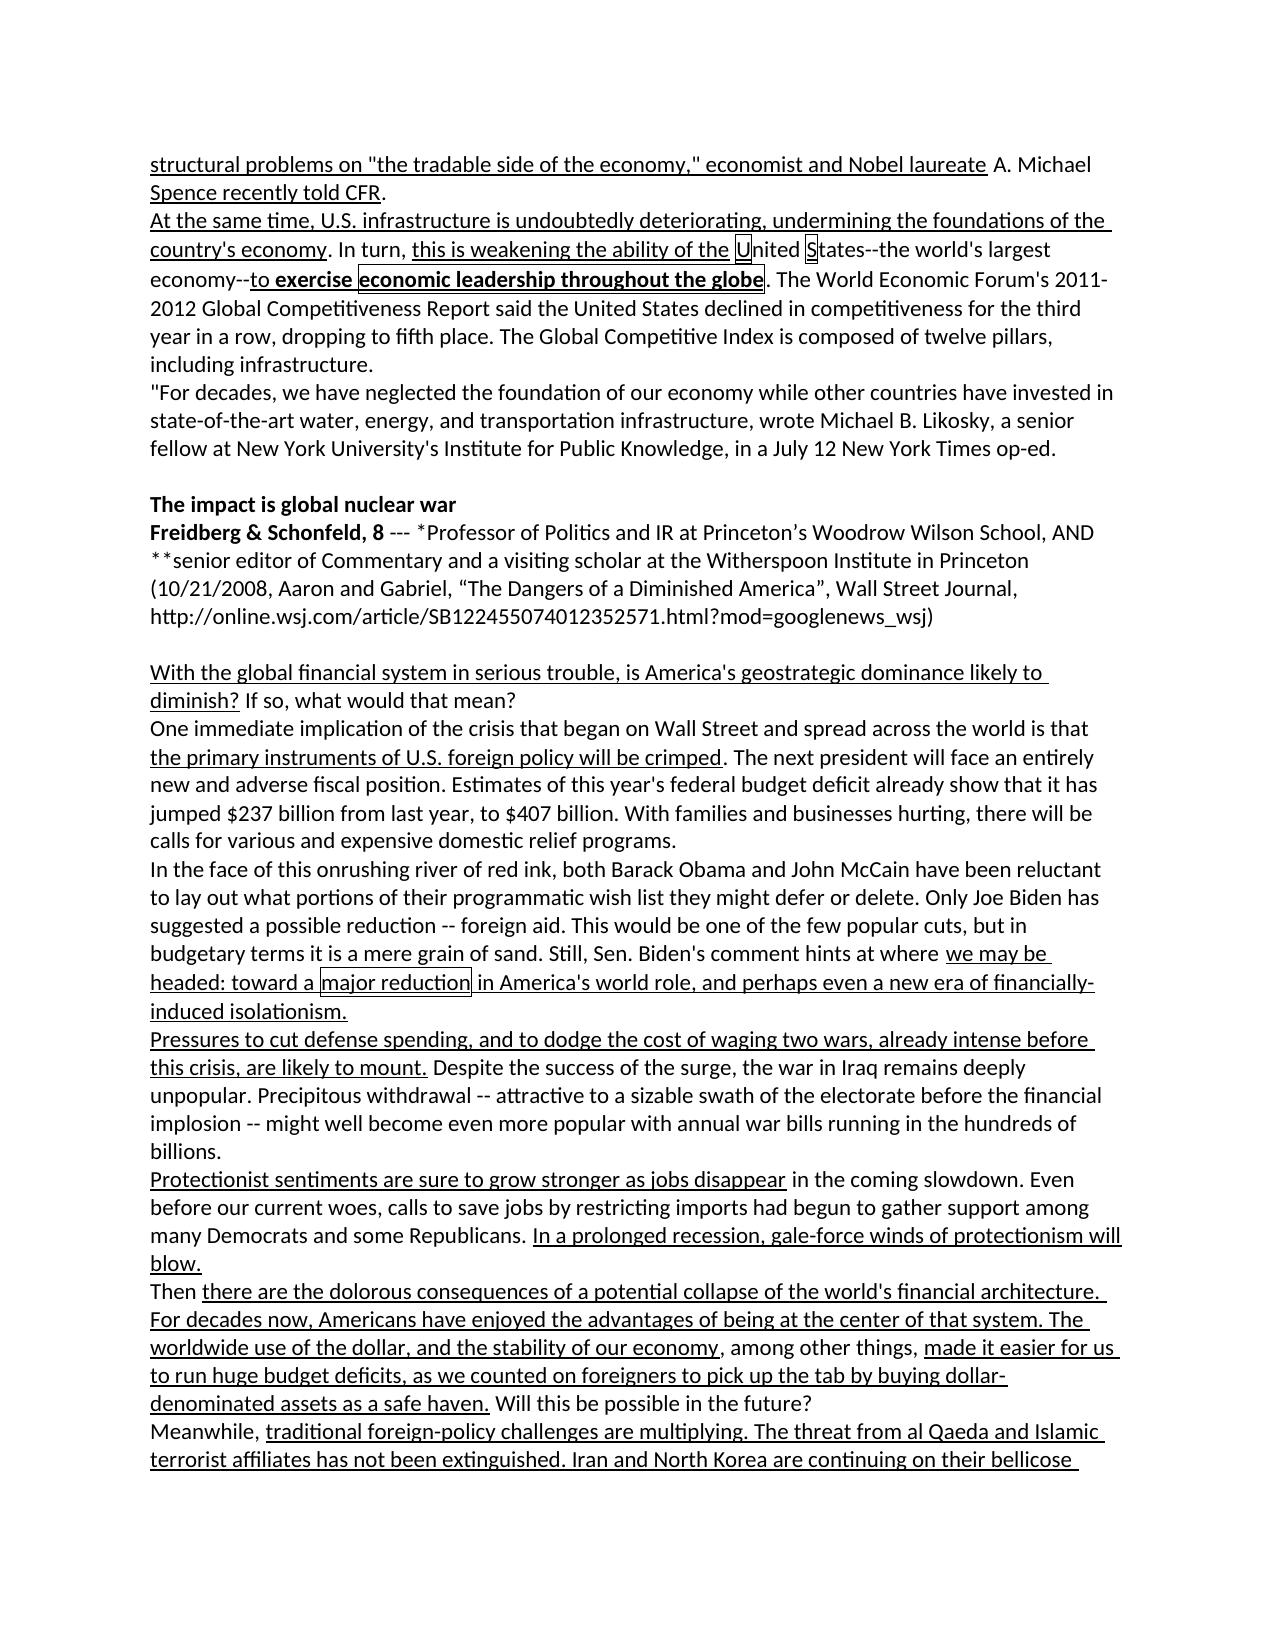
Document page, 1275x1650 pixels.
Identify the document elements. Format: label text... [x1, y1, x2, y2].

text "For decades, we have neglected the foundation of our economy while other countries have invested in state-of-the-art water, energy, and transportation infrastructure, wrote Michael B. Likosky, a senior fellow at New York University's Institute for Public Knowledge, in a July 12 New York Times op-ed. [150, 378, 1125, 462]
text Pressures to cut defense spending, and to dodge the cost of waging two wars, already intense before this crisis, are likely to mount. Despite the success of the surge, the war in Iraq remains deeply unpopular. Precipitous withdrawal -- attractive to a sizable swath of the electorate before the financial implosion -- might well become even more popular with annual war bills running in the hundreds of billions. [150, 1025, 1125, 1165]
text Freidberg & Schonfeld, 8 --- *Professor of Politics and IR at Princeton’s Woodrow Wilson School, AND **senior editor of Commentary and a visiting scholar at the Witherspoon Institute in Princeton (10/21/2008, Aaron and Gabriel, “The Dangers of a Diminished America”, Wall Street Journal, http://online.wsj.com/article/SB122455074012352571.html?mod=googlenews_wsj) [150, 518, 1125, 631]
text In the face of this onrushing river of red ink, both Barack Obama and John McCain have been reluctant to lay out what portions of their programmatic wish list they might defer or delete. Only Joe Biden has suggested a possible reduction -- foreign aid. This would be one of the few popular cuts, but in budgetary terms it is a mere grain of sand. Still, Sen. Biden's comment hints at where we may be headed: toward a major reduction in America's world role, and perhaps even a new era of financially-induced isolationism. [150, 855, 1125, 1025]
text The impact is global nuclear war [150, 490, 1125, 518]
text At the same time, U.S. infrastructure is undoubtedly deteriorating, undermining the foundations of the country's economy. In turn, this is weakening the ability of the United States--the world's largest economy--to exercise economic leadership throughout the globe. The World Economic Forum's 2011-2012 Global Competitiveness Report said the United States declined in competitiveness for the third year in a row, dropping to fifth place. The Global Competitive Index is composed of twelve pillars, including infrastructure. [150, 206, 1125, 378]
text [150, 150, 1125, 206]
text Protectionist sentiments are sure to grow stronger as jobs disappear in the coming slowdown. Even before our current woes, calls to save jobs by restricting imports had begun to gather support among many Democrats and some Republicans. In a prolonged recession, gale-force winds of protectionism will blow. [150, 1165, 1125, 1277]
text With the global financial system in serious trouble, is America's geostrategic dominance likely to diminish? If so, what would that mean? [150, 658, 1125, 714]
text One immediate implication of the crisis that began on Wall Street and spread across the world is that the primary instruments of U.S. foreign policy will be crimped. The next president will face an entirely new and adverse fiscal position. Estimates of this year's federal budget deficit already show that it has jumped $237 billion from last year, to $407 billion. With families and businesses hurting, there will be calls for various and expensive domestic relief programs. [150, 714, 1125, 855]
text Then there are the dolorous consequences of a potential collapse of the world's financial architecture. For decades now, Americans have enjoyed the advantages of being at the center of that system. The worldwide use of the dollar, and the stability of our economy, among other things, made it easier for us to run huge budget deficits, as we counted on foreigners to pick up the tab by buying dollar-denominated assets as a safe haven. Will this be possible in the future? [150, 1277, 1125, 1417]
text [150, 1417, 1125, 1473]
